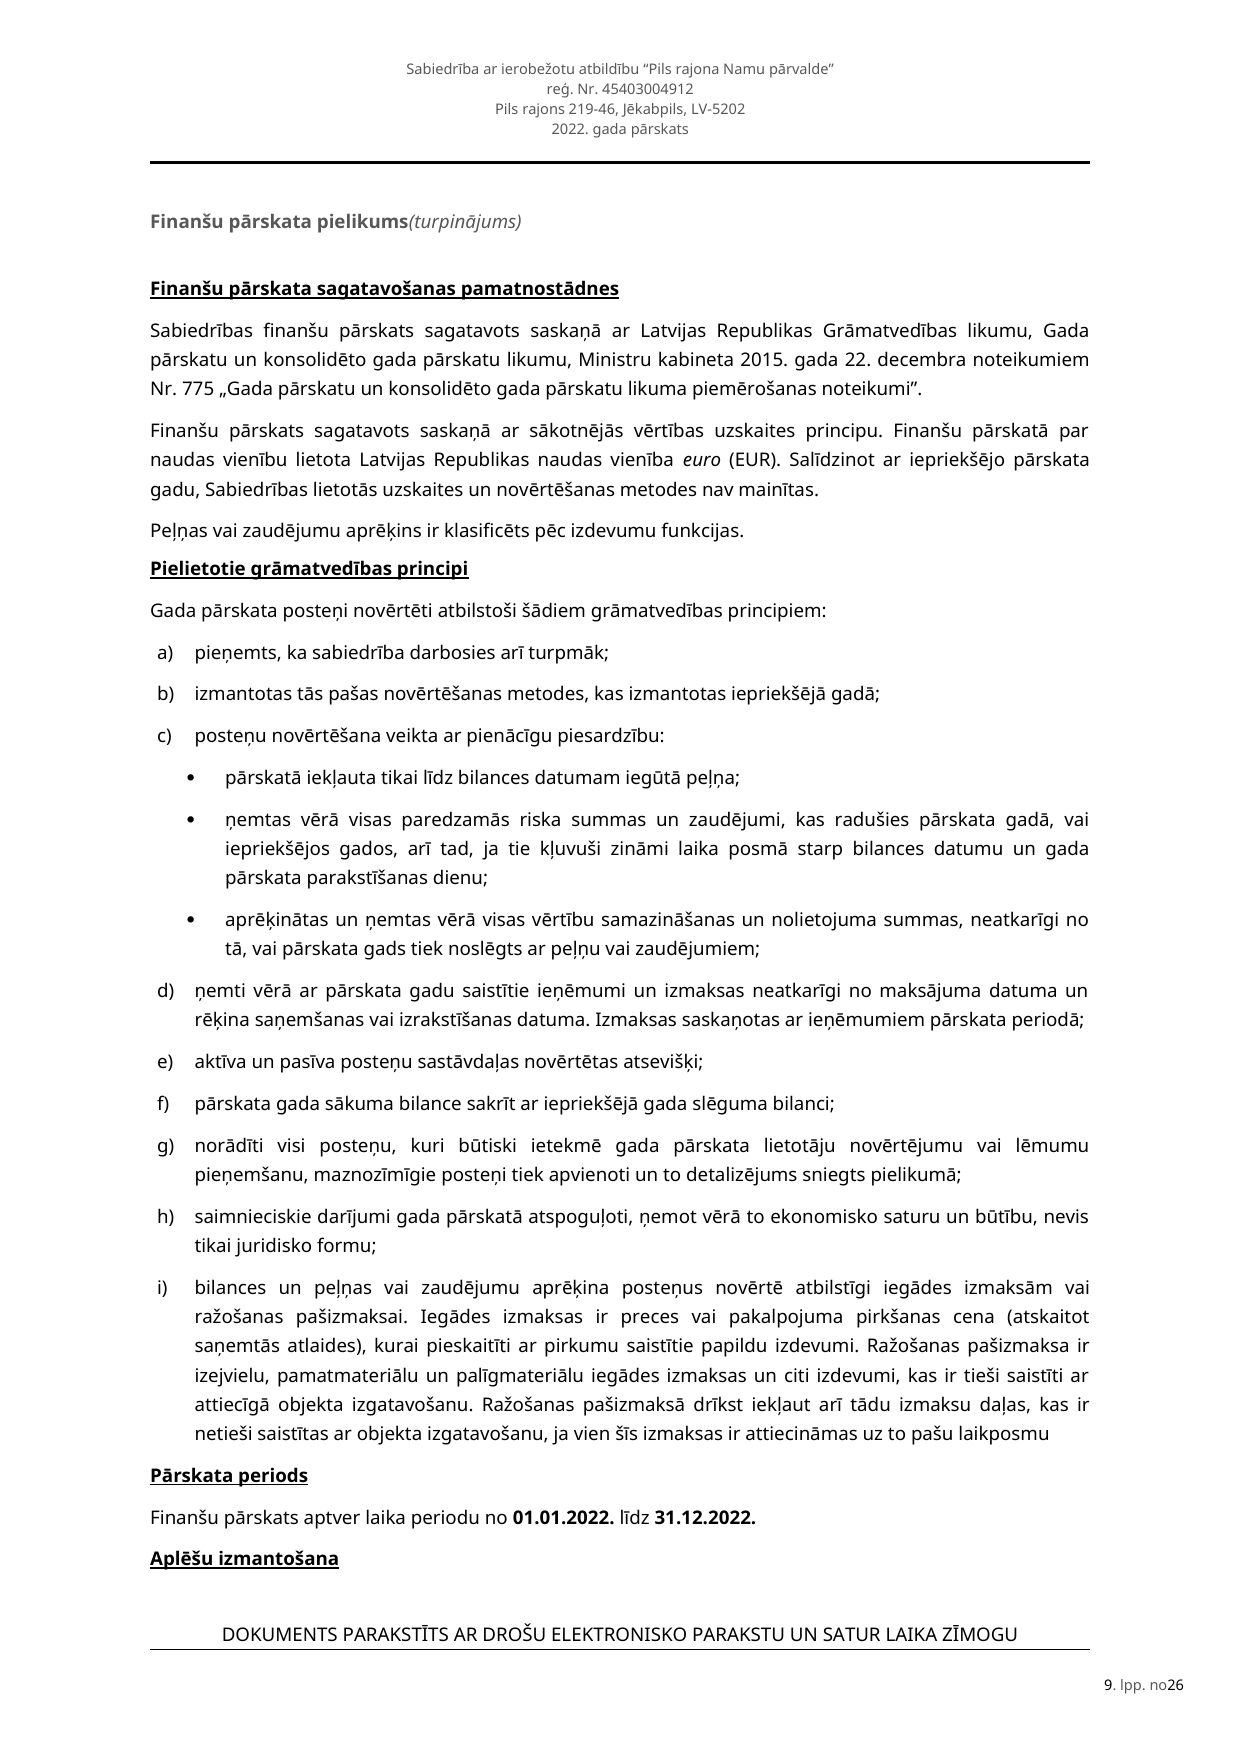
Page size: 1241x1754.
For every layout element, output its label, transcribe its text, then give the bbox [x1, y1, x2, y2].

subtitle Finanšu pārskata pielikums(turpinājums) [150, 209, 1090, 234]
text Sabiedrības finanšu pārskats sagatavots saskaņā ar Latvijas Republikas Grāmatvedības likumu, Gada pārskatu un konsolidēto gada pārskatu likumu, Ministru kabineta 2015. gada 22. decembra noteikumiem Nr. 775 „Gada pārskatu un konsolidēto gada pārskatu likuma piemērošanas noteikumi”. [150, 317, 1090, 401]
list pārskatā iekļauta tikai līdz bilances datumam iegūtā peļņa; [187, 764, 1090, 790]
text Aplēšu izmantošana [150, 1546, 1090, 1571]
list pārskata gada sākuma bilance sakrīt ar iepriekšējā gada slēguma bilanci; [157, 1090, 1090, 1116]
text Pārskata periods [150, 1462, 1090, 1488]
text Finanšu pārskats sagatavots saskaņā ar sākotnējās vērtības uzskaites principu. Finanšu pārskatā par naudas vienību lietota Latvijas Republikas naudas vienība euro (EUR). Salīdzinot ar iepriekšējo pārskata gadu, Sabiedrības lietotās uzskaites un novērtēšanas metodes nav mainītas. [150, 417, 1090, 502]
list bilances un peļņas vai zaudējumu aprēķina posteņus novērtē atbilstīgi iegādes izmaksām vai ražošanas pašizmaksai. Iegādes izmaksas ir preces vai pakalpojuma pirkšanas cena (atskaitot saņemtās atlaides), kurai pieskaitīti ar pirkumu saistītie papildu izdevumi. Ražošanas pašizmaksa ir izejvielu, pamatmateriālu un palīgmateriālu iegādes izmaksas un citi izdevumi, kas ir tieši saistīti ar attiecīgā objekta izgatavošanu. Ražošanas pašizmaksā drīkst iekļaut arī tādu izmaksu daļas, kas ir netieši saistītas ar objekta izgatavošanu, ja vien šīs izmaksas ir attiecināmas uz to pašu laikposmu [157, 1274, 1090, 1446]
list posteņu novērtēšana veikta ar pienācīgu piesardzību: [157, 722, 1090, 748]
text Peļņas vai zaudējumu aprēķins ir klasificēts pēc izdevumu funkcijas. [150, 518, 1090, 543]
list aprēķinātas un ņemtas vērā visas vērtību samazināšanas un nolietojuma summas, neatkarīgi no tā, vai pārskata gads tiek noslēgts ar peļņu vai zaudējumiem; [187, 906, 1090, 961]
text Pielietotie grāmatvedības principi [150, 555, 1090, 581]
list ņemti vērā ar pārskata gadu saistītie ieņēmumi un izmaksas neatkarīgi no maksājuma datuma un rēķina saņemšanas vai izrakstīšanas datuma. Izmaksas saskaņotas ar ieņēmumiem pārskata periodā; [157, 977, 1090, 1032]
list norādīti visi posteņu, kuri būtiski ietekmē gada pārskata lietotāju novērtējumu vai lēmumu pieņemšanu, maznozīmīgie posteņi tiek apvienoti un to detalizējums sniegts pielikumā; [157, 1132, 1090, 1187]
list ņemtas vērā visas paredzamās riska summas un zaudējumi, kas radušies pārskata gadā, vai iepriekšējos gados, arī tad, ja tie kļuvuši zināmi laika posmā starp bilances datumu un gada pārskata parakstīšanas dienu; [187, 806, 1090, 890]
list izmantotas tās pašas novērtēšanas metodes, kas izmantotas iepriekšējā gadā; [157, 681, 1090, 706]
text Finanšu pārskats aptver laika periodu no 01.01.2022. līdz 31.12.2022. [150, 1504, 1090, 1529]
list aktīva un pasīva posteņu sastāvdaļas novērtētas atsevišķi; [157, 1048, 1090, 1074]
list saimnieciskie darījumi gada pārskatā atspoguļoti, ņemot vērā to ekonomisko saturu un būtību, nevis tikai juridisko formu; [157, 1203, 1090, 1258]
list pieņemts, ka sabiedrība darbosies arī turpmāk; [157, 639, 1090, 664]
text Finanšu pārskata sagatavošanas pamatnostādnes [150, 275, 1090, 301]
text Gada pārskata posteņi novērtēti atbilstoši šādiem grāmatvedības principiem: [150, 597, 1090, 623]
